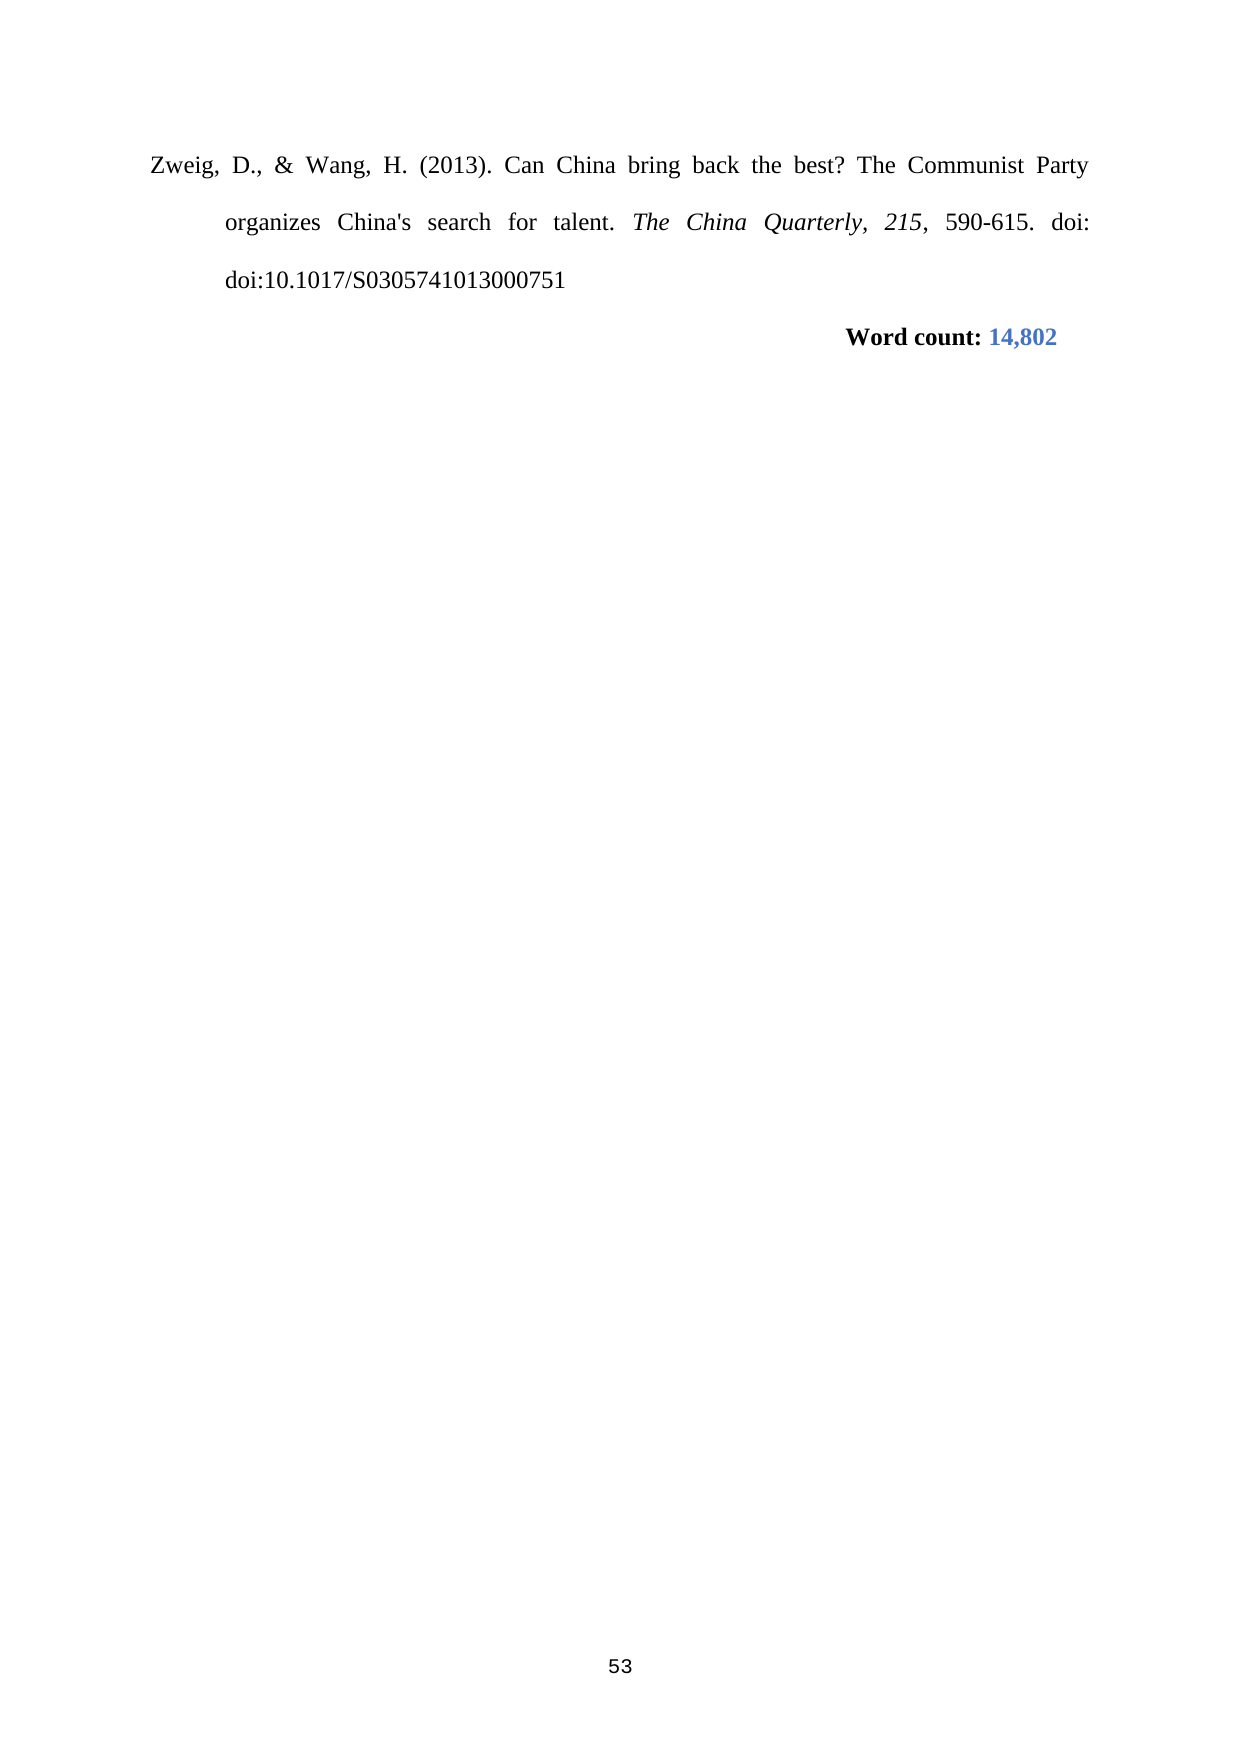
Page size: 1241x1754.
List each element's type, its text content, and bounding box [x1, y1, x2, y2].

text Word count: 14,802 [150, 322, 1057, 351]
text Zweig, D., & Wang, H. (2013). Can China bring back the best? The Communist Party organizes China's search for talent. The China Quarterly, 215, 590-615. doi: doi:10.1017/S0305741013000751 [150, 150, 1090, 294]
